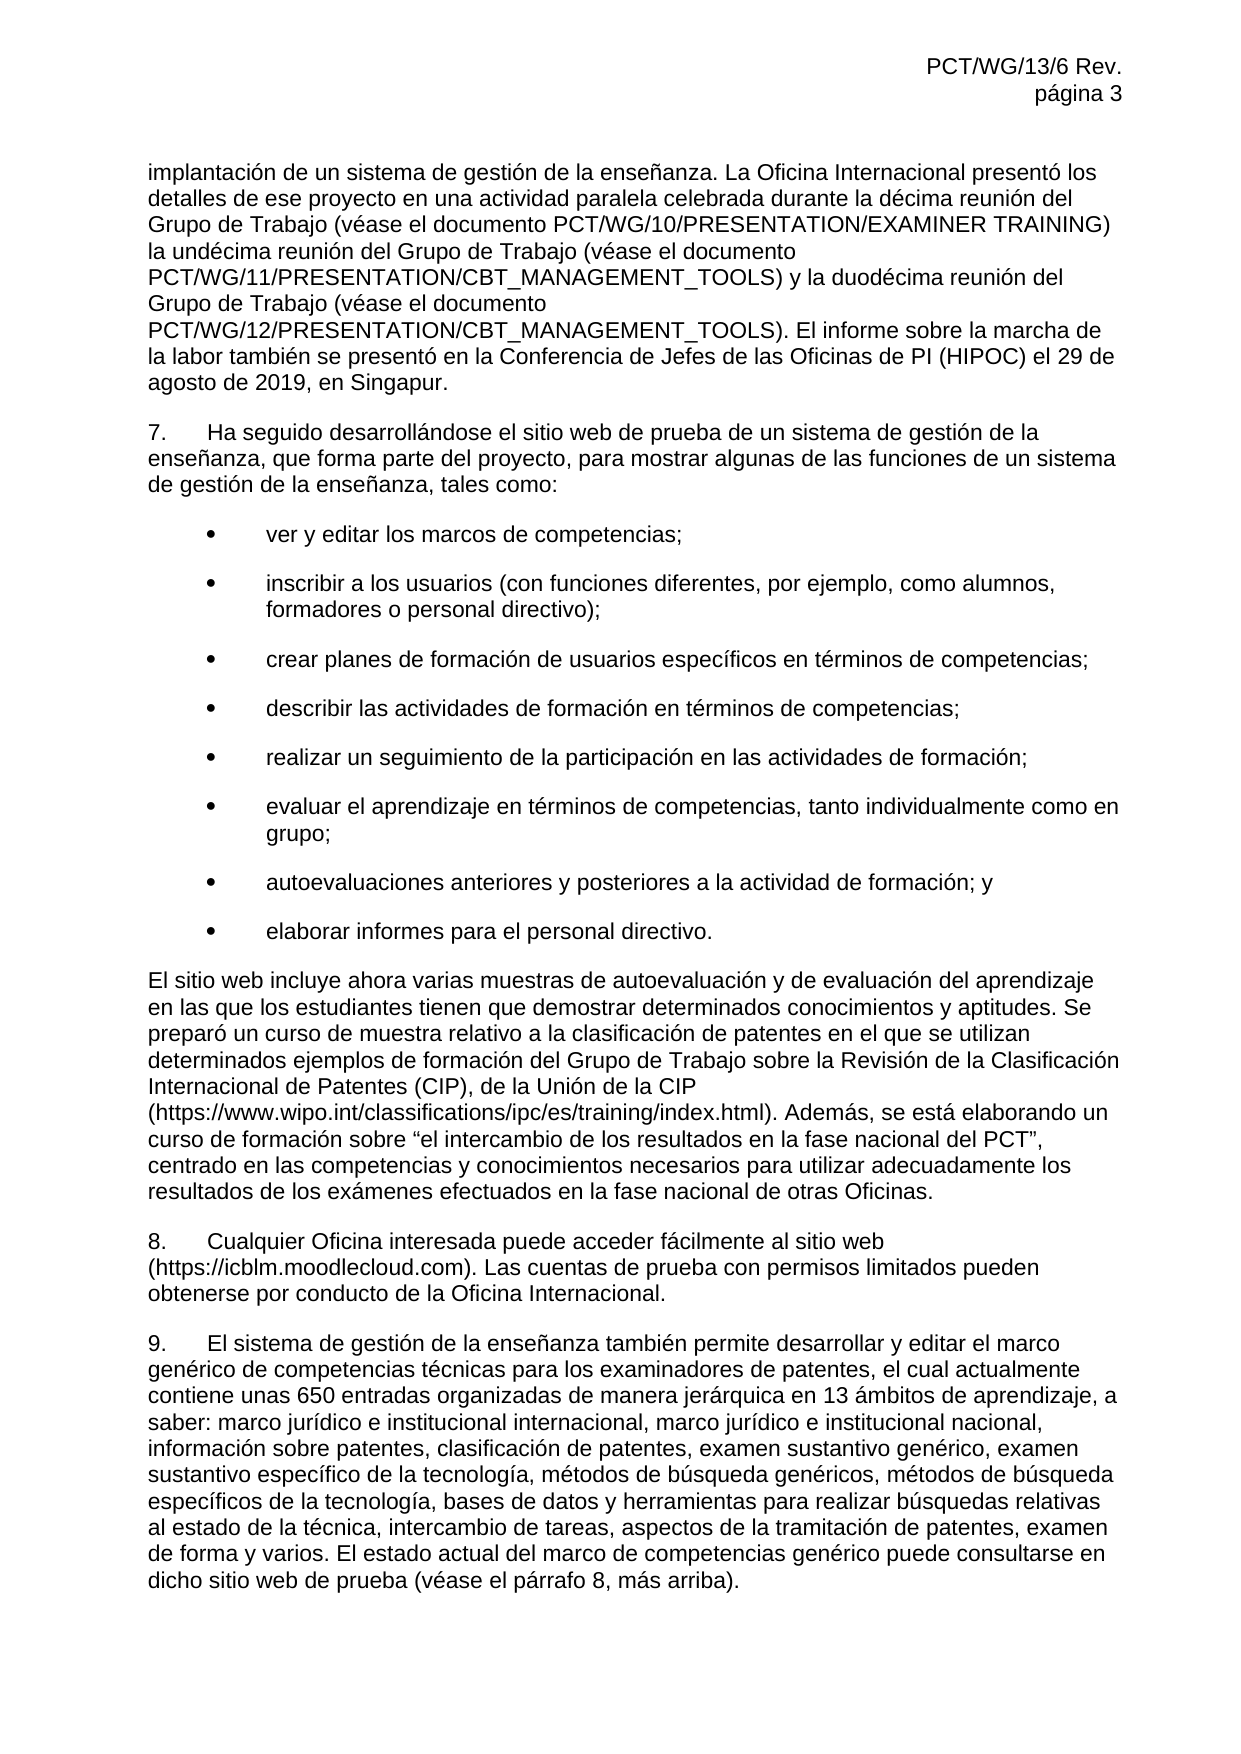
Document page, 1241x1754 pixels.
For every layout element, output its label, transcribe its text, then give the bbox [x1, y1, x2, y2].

list ver y editar los marcos de competencias; [207, 521, 1122, 547]
list realizar un seguimiento de la participación en las actividades de formación; [207, 744, 1122, 770]
text El sitio web incluye ahora varias muestras de autoevaluación y de evaluación del aprendizaje en las que los estudiantes tienen que demostrar determinados conocimientos y aptitudes. Se preparó un curso de muestra relativo a la clasificación de patentes en el que se utilizan determinados ejemplos de formación del Grupo de Trabajo sobre la Revisión de la Clasificación Internacional de Patentes (CIP), de la Unión de la CIP (https://www.wipo.int/classifications/ipc/es/training/index.html). Además, se está elaborando un curso de formación sobre “el intercambio de los resultados en la fase nacional del PCT”, centrado en las competencias y conocimientos necesarios para utilizar adecuadamente los resultados de los exámenes efectuados en la fase nacional de otras Oficinas. [148, 967, 1122, 1205]
list elaborar informes para el personal directivo. [207, 918, 1122, 944]
text 7. Ha seguido desarrollándose el sitio web de prueba de un sistema de gestión de la enseñanza, que forma parte del proyecto, para mostrar algunas de las funciones de un sistema de gestión de la enseñanza, tales como: [148, 419, 1122, 498]
list inscribir a los usuarios (con funciones diferentes, por ejemplo, como alumnos, formadores o personal directivo); [207, 570, 1122, 623]
text 8. Cualquier Oficina interesada puede acceder fácilmente al sitio web (https://icblm.moodlecloud.com). Las cuentas de prueba con permisos limitados pueden obtenerse por conducto de la Oficina Internacional. [148, 1228, 1122, 1307]
list crear planes de formación de usuarios específicos en términos de competencias; [207, 646, 1122, 672]
text 9. El sistema de gestión de la enseñanza también permite desarrollar y editar el marco genérico de competencias técnicas para los examinadores de patentes, el cual actualmente contiene unas 650 entradas organizadas de manera jerárquica en 13 ámbitos de aprendizaje, a saber: marco jurídico e institucional internacional, marco jurídico e institucional nacional, información sobre patentes, clasificación de patentes, examen sustantivo genérico, examen sustantivo específico de la tecnología, métodos de búsqueda genéricos, métodos de búsqueda específicos de la tecnología, bases de datos y herramientas para realizar búsquedas relativas al estado de la técnica, intercambio de tareas, aspectos de la tramitación de patentes, examen de forma y varios. El estado actual del marco de competencias genérico puede consultarse en dicho sitio web de prueba (véase el párrafo 8, más arriba). [148, 1329, 1122, 1593]
list describir las actividades de formación en términos de competencias; [207, 695, 1122, 721]
list autoevaluaciones anteriores y posteriores a la actividad de formación; y [207, 869, 1122, 895]
list evaluar el aprendizaje en términos de competencias, tanto individualmente como en grupo; [207, 793, 1122, 846]
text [148, 158, 1122, 396]
